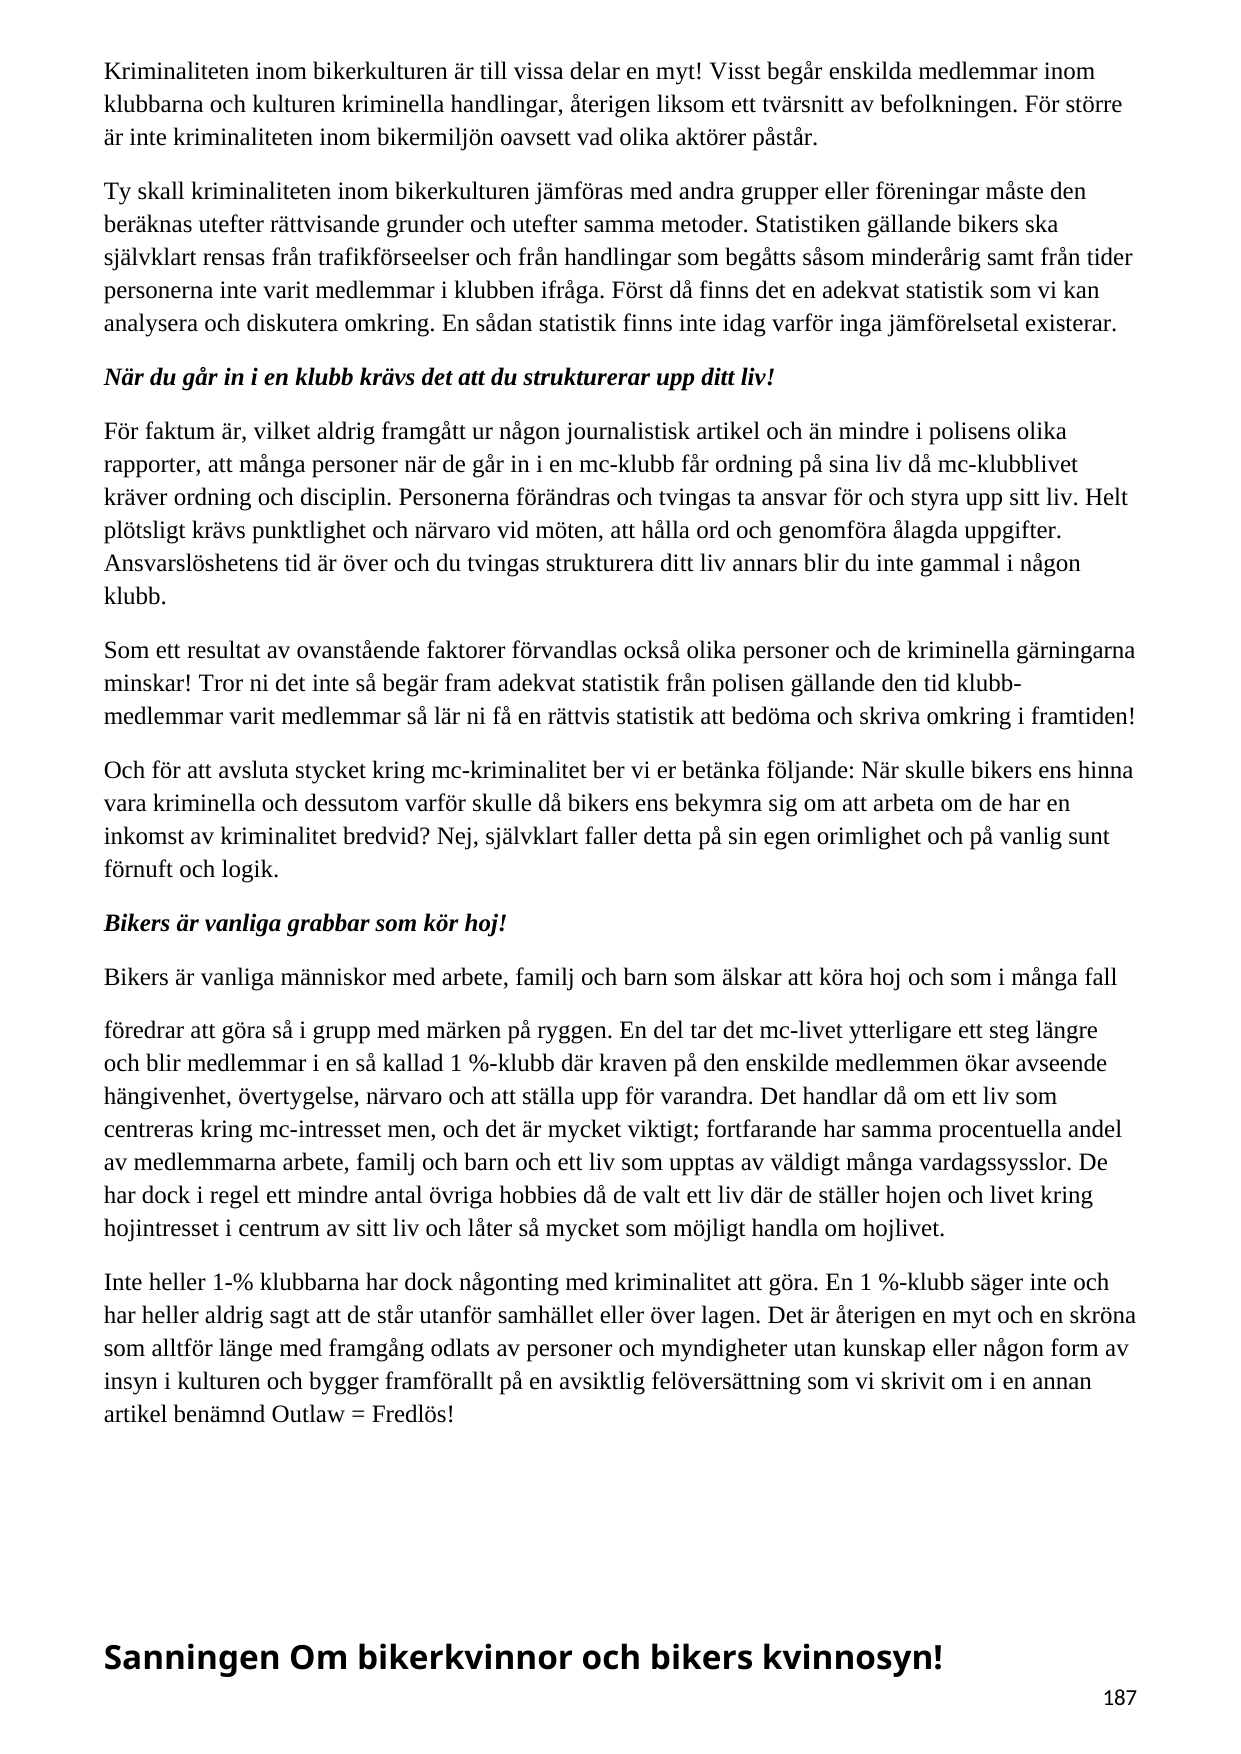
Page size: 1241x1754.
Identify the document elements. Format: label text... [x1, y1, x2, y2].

text Sanningen Om bikerkvinnor och bikers kvinnosyn! [103, 1634, 1137, 1679]
text föredrar att göra så i grupp med märken på ryggen. En del tar det mc-livet ytterligare ett steg längre och blir medlemmar i en så kallad 1 %-klubb där kraven på den enskilde medlemmen ökar avseende hängivenhet, övertygelse, närvaro och att ställa upp för varandra. Det handlar då om ett liv som centreras kring mc-intresset men, och det är mycket viktigt; fortfarande har samma procentuella andel av medlemmarna arbete, familj och barn och ett liv som upptas av väldigt många vardagssysslor. De har dock i regel ett mindre antal övriga hobbies då de valt ett liv där de ställer hojen och livet kring hojintresset i centrum av sitt liv och låter så mycket som möjligt handla om hojlivet. [103, 1015, 1137, 1242]
text Kriminaliteten inom bikerkulturen är till vissa delar en myt! Visst begår enskilda medlemmar inom klubbarna och kulturen kriminella handlingar, återigen liksom ett tvärsnitt av befolkningen. För större är inte kriminaliteten inom bikermiljön oavsett vad olika aktörer påstår. [103, 56, 1137, 151]
text Bikers är vanliga grabbar som kör hoj! [103, 908, 1137, 936]
text Som ett resultat av ovanstående faktorer förvandlas också olika personer och de kriminella gärningarna minskar! Tror ni det inte så begär fram adekvat statistik från polisen gällande den tid klubb-medlemmar varit medlemmar så lär ni få en rättvis statistik att bedöma och skriva omkring i framtiden! [103, 635, 1137, 730]
text När du går in i en klubb krävs det att du strukturerar upp ditt liv! [103, 362, 1137, 391]
text Bikers är vanliga människor med arbete, familj och barn som älskar att köra hoj och som i många fall [103, 962, 1137, 990]
text För faktum är, vilket aldrig framgått ur någon journalistisk artikel och än mindre i polisens olika rapporter, att många personer när de går in i en mc-klubb får ordning på sina liv då mc-klubblivet kräver ordning och disciplin. Personerna förändras och tvingas ta ansvar för och styra upp sitt liv. Helt plötsligt krävs punktlighet och närvaro vid möten, att hålla ord och genomföra ålagda uppgifter. Ansvarslöshetens tid är över och du tvingas strukturera ditt liv annars blir du inte gammal i någon klubb. [103, 416, 1137, 610]
text Ty skall kriminaliteten inom bikerkulturen jämföras med andra grupper eller föreningar måste den beräknas utefter rättvisande grunder och utefter samma metoder. Statistiken gällande bikers ska självklart rensas från trafikförseelser och från handlingar som begåtts såsom minderårig samt från tider personerna inte varit medlemmar i klubben ifråga. Först då finns det en adekvat statistik som vi kan analysera och diskutera omkring. En sådan statistik finns inte idag varför inga jämförelsetal existerar. [103, 176, 1137, 337]
text Inte heller 1-% klubbarna har dock någonting med kriminalitet att göra. En 1 %-klubb säger inte och har heller aldrig sagt att de står utanför samhället eller över lagen. Det är återigen en myt och en skröna som alltför länge med framgång odlats av personer och myndigheter utan kunskap eller någon form av insyn i kulturen och bygger framförallt på en avsiktlig felöversättning som vi skrivit om i en annan artikel benämnd Outlaw = Fredlös! [103, 1267, 1137, 1428]
text Och för att avsluta stycket kring mc-kriminalitet ber vi er betänka följande: När skulle bikers ens hinna vara kriminella och dessutom varför skulle då bikers ens bekymra sig om att arbeta om de har en inkomst av kriminalitet bredvid? Nej, självklart faller detta på sin egen orimlighet och på vanlig sunt förnuft och logik. [103, 755, 1137, 883]
